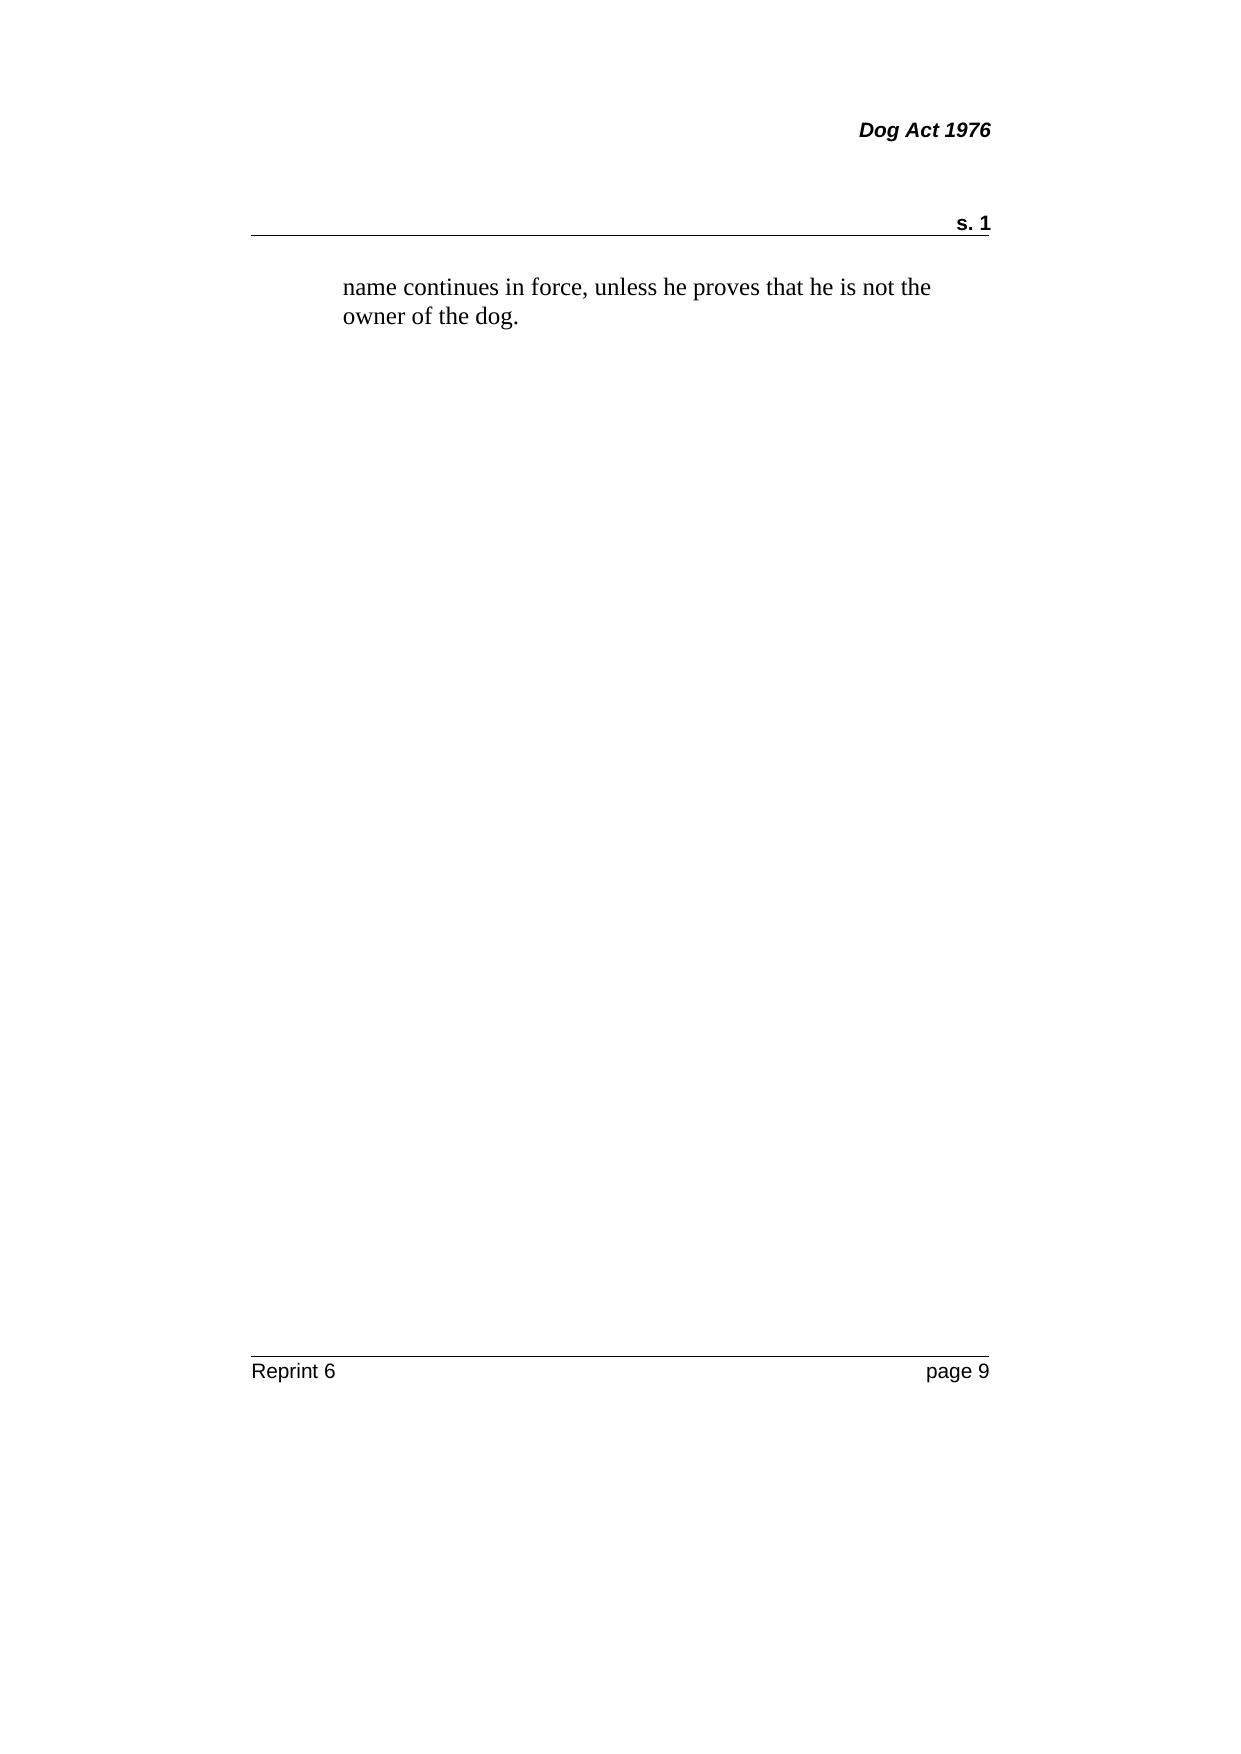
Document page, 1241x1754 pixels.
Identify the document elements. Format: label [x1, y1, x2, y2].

text [251, 272, 989, 329]
